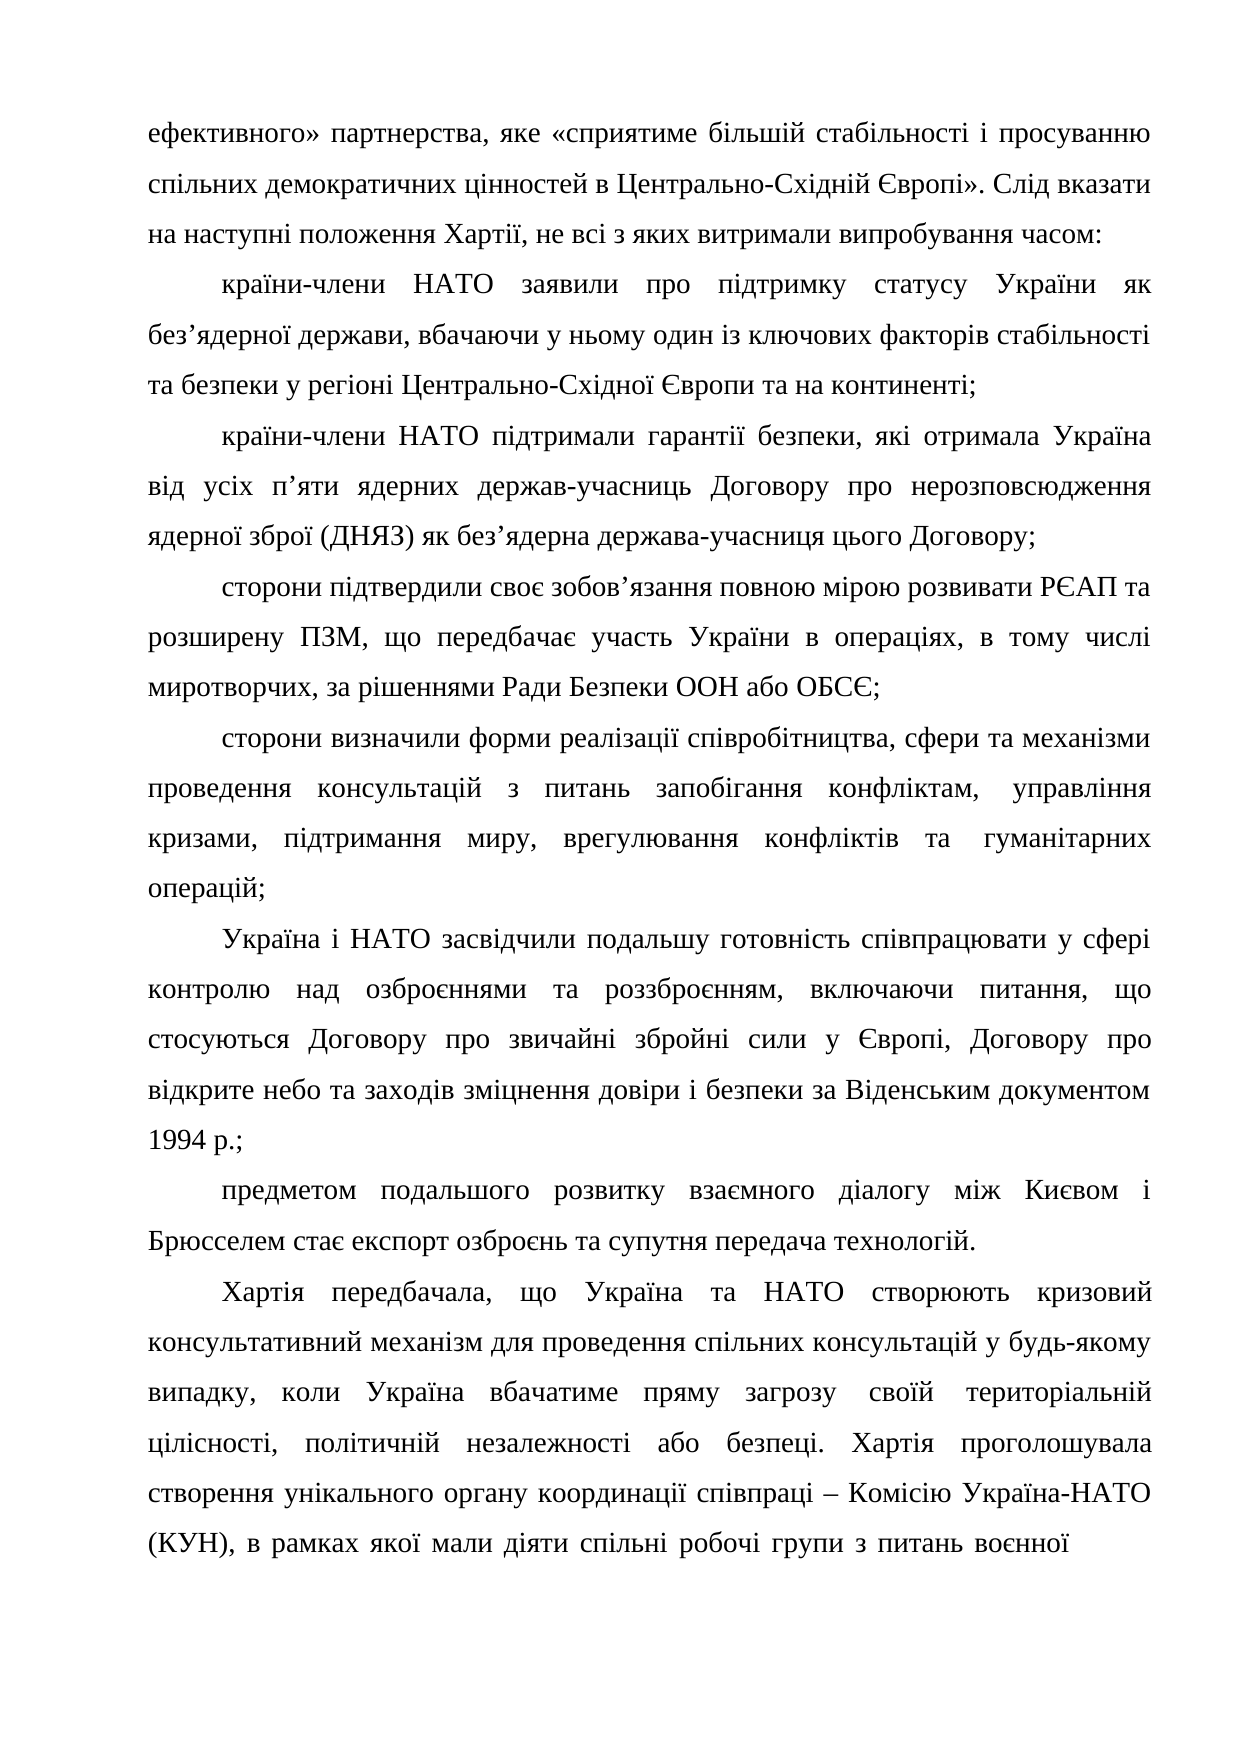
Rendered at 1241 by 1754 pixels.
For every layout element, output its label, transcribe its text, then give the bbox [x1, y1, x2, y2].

text сторони підтвердили своє зобов’язання повною мірою розвивати РЄАП та розширену ПЗМ, що передбачає участь України в операціях, в тому числі миротворчих, за рішеннями Ради Безпеки ООН або ОБСЄ; [148, 569, 1151, 703]
text країни-члени НАТО заявили про підтримку статусу України як без’ядерної держави, вбачаючи у ньому один із ключових факторів стабільності та безпеки у регіоні Центрально-Східної Європи та на континенті; [148, 267, 1152, 401]
text Хартія передбачала, що Україна та НАТО створюють кризовий консультативний механізм для проведення спільних консультацій у будь-якому випадку, коли Україна вбачатиме пряму загрозу своїй територіальній цілісності, політичній незалежності або безпеці. Хартія проголошувала створення унікального органу координації співпраці – Комісію Україна-НАТО (КУН), в рамках якої мали діяти спільні робочі групи з питань воєнної [148, 1274, 1152, 1559]
text Україна і НАТО засвідчили подальшу готовність співпрацювати у сфері контролю над озброєннями та роззброєнням, включаючи питання, що стосуються Договору про звичайні збройні сили у Європі, Договору про відкрите небо та заходів зміцнення довіри і безпеки за Віденським документом 1994 р.; [148, 921, 1152, 1156]
text сторони визначили форми реалізації співробітництва, сфери та механізми проведення консультацій з питань запобігання конфліктам, управління кризами, підтримання миру, врегулювання конфліктів та гуманітарних операцій; [148, 720, 1151, 904]
text ефективного» партнерства, яке «сприятиме більшій стабільності і просуванню спільних демократичних цінностей в Центрально-Східній Європі». Слід вказати на наступні положення Хартії, не всі з яких витримали випробування часом: [148, 116, 1152, 250]
text країни-члени НАТО підтримали гарантії безпеки, які отримала Україна від усіх п’яти ядерних держав-учасниць Договору про нерозповсюдження ядерної зброї (ДНЯЗ) як без’ядерна держава-учасниця цього Договору; [148, 418, 1152, 552]
text предметом подальшого розвитку взаємного діалогу між Києвом і Брюсселем стає експорт озброєнь та супутня передача технологій. [148, 1172, 1151, 1257]
